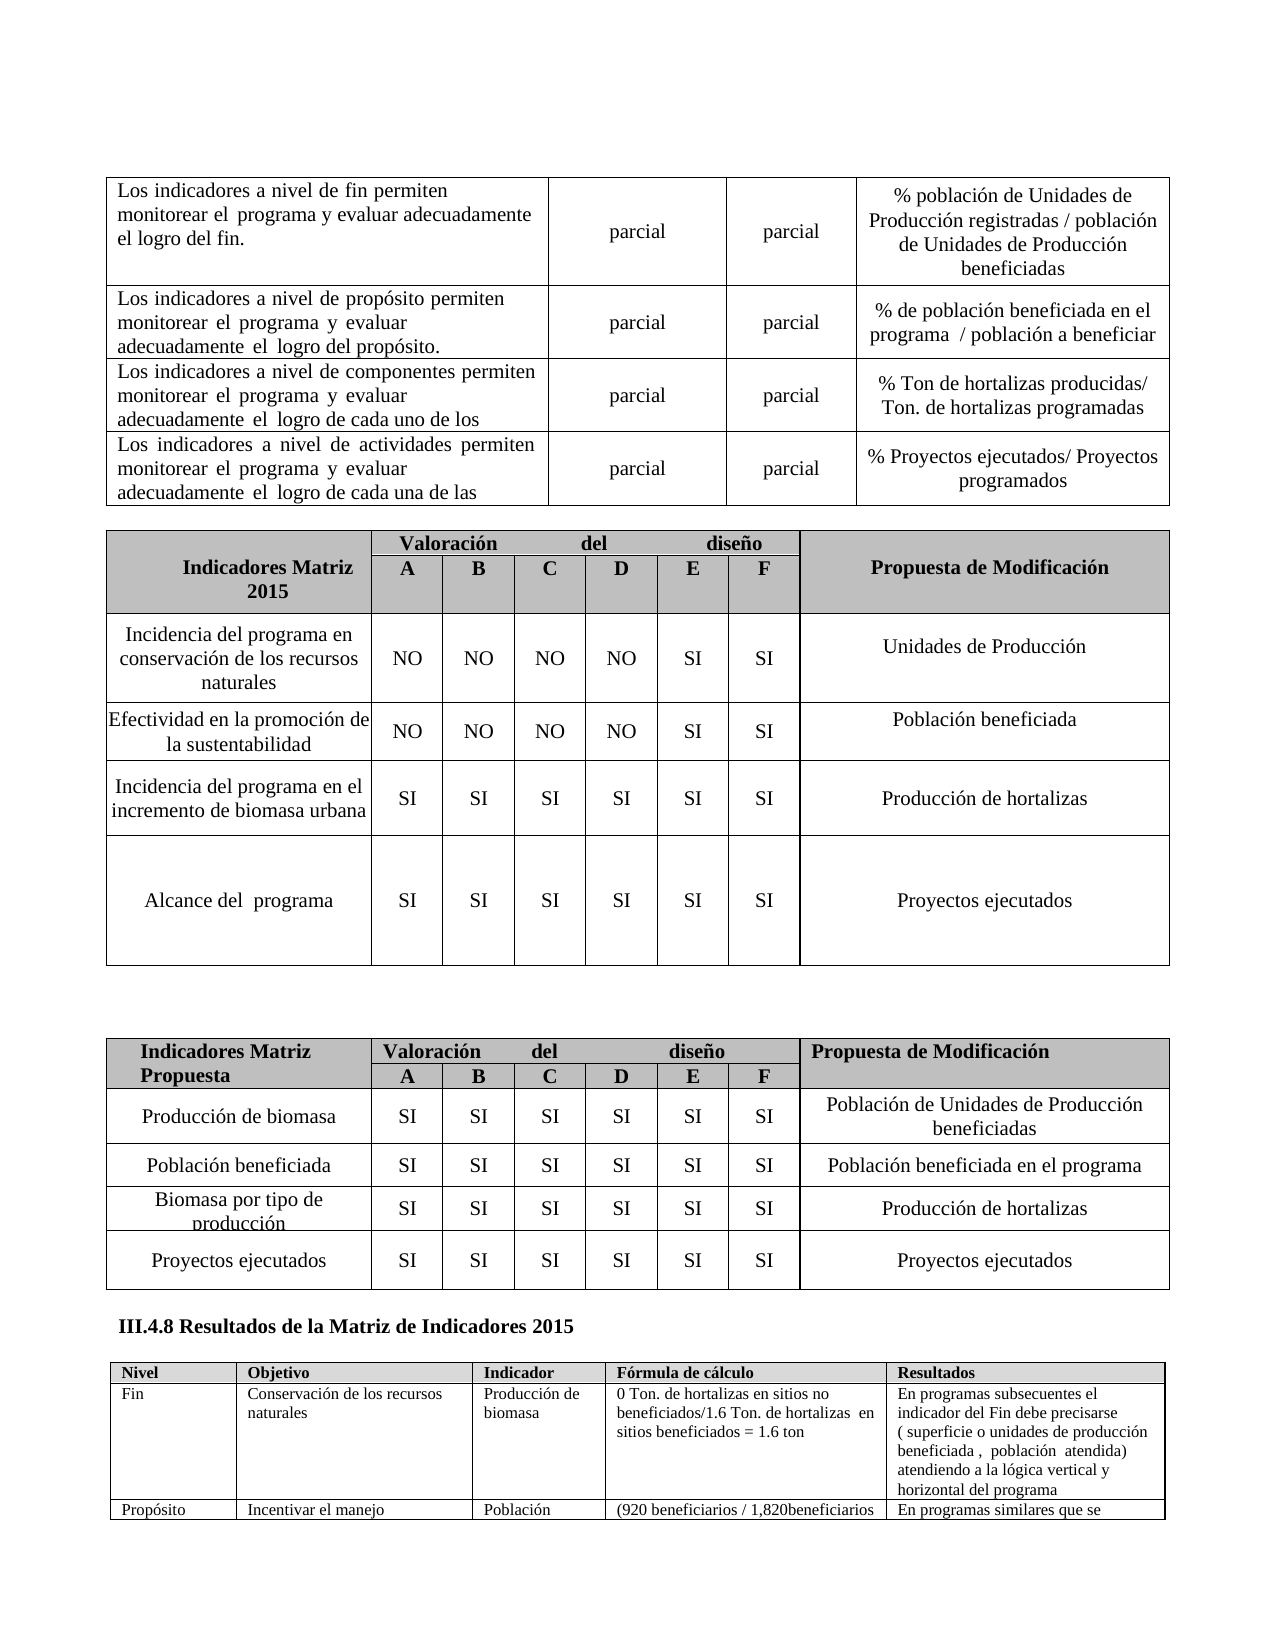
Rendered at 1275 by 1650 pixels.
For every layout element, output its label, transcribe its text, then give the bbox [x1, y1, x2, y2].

table_cell SI [443, 836, 514, 965]
table_cell Los indicadores a nivel de propósito permiten monitorear el programa y evaluar adecuadamente el logro del propósito. [107, 286, 548, 357]
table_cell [237, 1500, 472, 1519]
table_cell SI [586, 1144, 657, 1186]
table_cell Efectividad en la promoción de la sustentabilidad [107, 703, 371, 760]
table_cell SI [586, 1187, 657, 1230]
table_header del [514, 1039, 657, 1063]
table_cell SI [729, 1144, 799, 1186]
table_cell F [729, 556, 799, 613]
table_cell SI [586, 1089, 657, 1142]
text III.4.8 Resultados de la Matriz de Indicadores 2015 [118, 1314, 1157, 1338]
table_cell SI [515, 1231, 585, 1289]
table_cell SI [515, 836, 585, 965]
table_header Resultados [887, 1363, 1164, 1382]
table_cell Unidades de Producción [801, 614, 1169, 702]
table_cell A [372, 1064, 442, 1088]
table_cell % Ton de hortalizas producidas/ Ton. de hortalizas programadas [857, 359, 1169, 431]
table_cell SI [372, 836, 442, 965]
table_cell Los indicadores a nivel de actividades permiten monitorear el programa y evaluar adecuadamente el logro de cada una de las actividades. [107, 432, 548, 504]
table_cell C [515, 1064, 585, 1088]
table_cell Incidencia del programa en el incremento de biomasa urbana [107, 761, 371, 835]
table_cell parcial [727, 178, 856, 285]
table_cell SI [729, 1089, 799, 1142]
table_cell Población beneficiada [801, 703, 1169, 760]
table_cell Incidencia del programa en conservación de los recursos naturales [107, 614, 371, 702]
table_cell E [658, 1064, 728, 1088]
table_cell Proyectos ejecutados [801, 1231, 1169, 1289]
table_cell Propósito [111, 1500, 236, 1519]
table_header Nivel [111, 1363, 236, 1382]
table_cell parcial [549, 178, 726, 285]
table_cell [606, 1500, 886, 1519]
table_cell Población de Unidades de Producción beneficiadas [801, 1089, 1169, 1142]
table_cell Producción de biomasa [473, 1384, 605, 1498]
table_cell SI [586, 761, 657, 835]
table_header diseño [657, 1039, 799, 1063]
table_cell SI [729, 761, 799, 835]
table_cell % población de Unidades de Producción registradas / población de Unidades de Producción beneficiadas [857, 178, 1169, 285]
table_cell SI [443, 761, 514, 835]
table_cell F [729, 1064, 799, 1088]
table_cell Proyectos ejecutados [801, 836, 1169, 965]
table_cell NO [443, 703, 514, 760]
table_cell A [372, 556, 442, 613]
table_header Indicador [473, 1363, 605, 1382]
table_cell SI [515, 761, 585, 835]
table_cell SI [372, 1187, 442, 1230]
table_header Valoración [372, 531, 514, 554]
table_cell Alcance del programa [107, 836, 371, 965]
table_cell SI [658, 614, 728, 702]
table_cell NO [515, 703, 585, 760]
table_cell SI [515, 1144, 585, 1186]
table_header del [514, 531, 657, 554]
table_header diseño [657, 531, 799, 554]
table_cell SI [372, 1144, 442, 1186]
table_cell Fin [111, 1384, 236, 1498]
table_cell D [586, 556, 657, 613]
table_cell parcial [727, 286, 856, 357]
table_cell parcial [549, 286, 726, 357]
table_header Objetivo [237, 1363, 472, 1382]
table_cell SI [729, 703, 799, 760]
table_cell NO [372, 614, 442, 702]
table_cell NO [586, 614, 657, 702]
table_cell Producción de biomasa [107, 1089, 371, 1142]
table_cell parcial [727, 359, 856, 431]
table_cell SI [658, 1231, 728, 1289]
table_cell SI [443, 1089, 514, 1142]
table_cell NO [372, 703, 442, 760]
table_cell SI [443, 1144, 514, 1186]
table_cell NO [515, 614, 585, 702]
table_cell SI [443, 1187, 514, 1230]
table_cell Población beneficiada [107, 1144, 371, 1186]
table_cell SI [586, 1231, 657, 1289]
table_cell SI [372, 1089, 442, 1142]
table_cell SI [729, 1187, 799, 1230]
table_cell SI [515, 1089, 585, 1142]
table_cell Conservación de los recursos naturales [237, 1384, 472, 1498]
table_cell E [658, 556, 728, 613]
table_cell Biomasa por tipo de producción [107, 1187, 371, 1230]
table_cell Los indicadores a nivel de fin permiten monitorear el programa y evaluar adecuadamente el logro del fin. [107, 178, 548, 285]
table_cell % Proyectos ejecutados/ Proyectos programados [857, 432, 1169, 504]
table_cell D [586, 1064, 657, 1088]
table_cell B [443, 556, 514, 613]
table_cell parcial [727, 432, 856, 504]
table_cell SI [443, 1231, 514, 1289]
table_cell Producción de hortalizas [801, 1187, 1169, 1230]
table_header Propuesta de Modificación [801, 1039, 1169, 1088]
table_cell En programas subsecuentes el indicador del Fin debe precisarse ( superficie o unidades de producción beneficiada , población atendida) atendiendo a la lógica vertical y horizontal del programa [887, 1384, 1164, 1498]
table_cell NO [443, 614, 514, 702]
table_cell SI [658, 1187, 728, 1230]
table_cell SI [372, 1231, 442, 1289]
table_cell SI [372, 761, 442, 835]
table_cell SI [658, 703, 728, 760]
table_cell SI [658, 1144, 728, 1186]
table_cell Producción de hortalizas [801, 761, 1169, 835]
table_cell parcial [549, 359, 726, 431]
table_cell NO [586, 703, 657, 760]
table_cell SI [658, 1089, 728, 1142]
table_cell SI [515, 1187, 585, 1230]
table_cell B [443, 1064, 514, 1088]
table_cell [887, 1500, 1164, 1519]
table_cell 0 Ton. de hortalizas en sitios no beneficiados/1.6 Ton. de hortalizas en sitios beneficiados = 1.6 ton [606, 1384, 886, 1498]
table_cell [473, 1500, 605, 1519]
table_cell SI [658, 836, 728, 965]
table_cell SI [729, 836, 799, 965]
table_cell SI [586, 836, 657, 965]
table_header Propuesta de Modificación [801, 531, 1169, 613]
table_header Indicadores Matriz 2015 [107, 531, 371, 613]
table_cell Población beneficiada en el programa [801, 1144, 1169, 1186]
table_cell Los indicadores a nivel de componentes permiten monitorear el programa y evaluar adecuadamente el logro de cada uno de los componentes. [107, 359, 548, 431]
table_cell SI [658, 761, 728, 835]
table_cell parcial [549, 432, 726, 504]
table_cell SI [729, 1231, 799, 1289]
table_cell % de población beneficiada en el programa / población a beneficiar [857, 286, 1169, 357]
table_header Valoración [372, 1039, 514, 1063]
table_cell SI [729, 614, 799, 702]
table_header Fórmula de cálculo [606, 1363, 886, 1382]
table_header Indicadores Matriz Propuesta [107, 1039, 371, 1088]
table_cell C [515, 556, 585, 613]
table_cell Proyectos ejecutados [107, 1231, 371, 1289]
